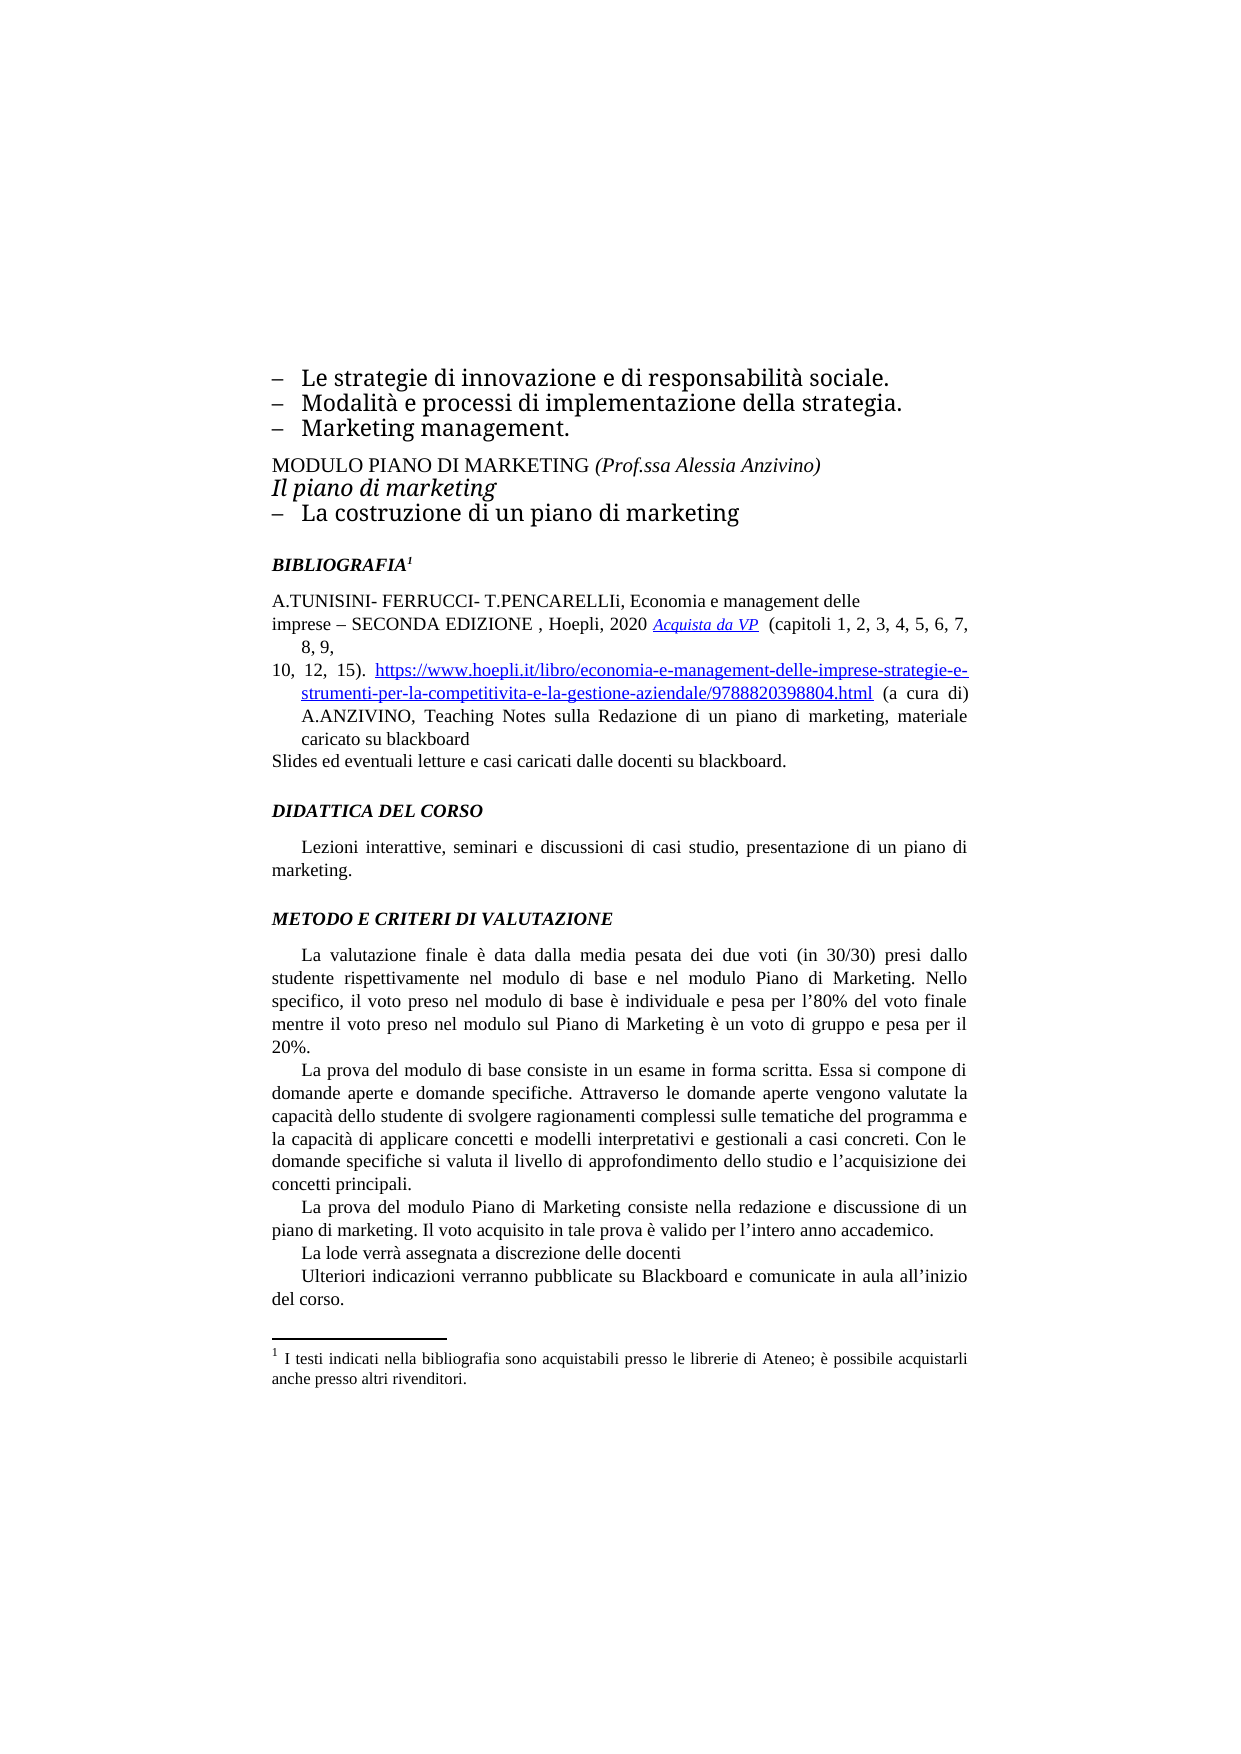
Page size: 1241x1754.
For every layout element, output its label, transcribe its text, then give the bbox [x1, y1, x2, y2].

text – La costruzione di un piano di marketing [272, 502, 968, 527]
text – Le strategie di innovazione e di responsabilità sociale. [272, 366, 968, 391]
text BIBLIOGRAFIA [272, 552, 968, 577]
text A.TUNISINI- FERRUCCI- T.PENCARELLIi, Economia e management delle [272, 589, 968, 612]
text MODULO PIANO DI MARKETING (Prof.ssa Alessia Anzivino) [272, 454, 968, 477]
text 10, 12, 15). https://www.hoepli.it/libro/economia-e-management-delle-imprese-strategie-e-strumenti-per-la-competitivita-e-la-gestione-aziendale/9788820398804.html (a cura di) A.ANZIVINO, Teaching Notes sulla Redazione di un piano di marketing, materiale caricato su blackboard [272, 658, 968, 749]
text La prova del modulo di base consiste in un esame in forma scritta. Essa si compone di domande aperte e domande specifiche. Attraverso le domande aperte vengono valutate la capacità dello studente di svolgere ragionamenti complessi sulle tematiche del programma e la capacità di applicare concetti e modelli interpretativi e gestionali a casi concreti. Con le domande specifiche si valuta il livello di approfondimento dello studio e l’acquisizione dei concetti principali. [272, 1058, 968, 1195]
text DIDATTICA DEL CORSO [272, 797, 968, 822]
text La prova del modulo Piano di Marketing consiste nella redazione e discussione di un piano di marketing. Il voto acquisito in tale prova è valido per l’intero anno accademico. [272, 1195, 968, 1241]
text – Marketing management. [272, 416, 968, 441]
text Slides ed eventuali letture e casi caricati dalle docenti su blackboard. [272, 749, 968, 772]
text METODO E CRITERI DI VALUTAZIONE [272, 906, 968, 931]
text Lezioni interattive, seminari e discussioni di casi studio, presentazione di un piano di marketing. [272, 835, 968, 881]
text – Modalità e processi di implementazione della strategia. [272, 391, 968, 416]
text Il piano di marketing [272, 477, 968, 502]
text La valutazione finale è data dalla media pesata dei due voti (in 30/30) presi dallo studente rispettivamente nel modulo di base e nel modulo Piano di Marketing. Nello specifico, il voto preso nel modulo di base è individuale e pesa per l’80% del voto finale mentre il voto preso nel modulo sul Piano di Marketing è un voto di gruppo e pesa per il 20%. [272, 943, 968, 1058]
text imprese – SECONDA EDIZIONE , Hoepli, 2020 Acquista da VP (capitoli 1, 2, 3, 4, 5, 6, 7, 8, 9, [272, 612, 968, 658]
text Ulteriori indicazioni verranno pubblicate su Blackboard e comunicate in aula all’inizio del corso. [272, 1264, 968, 1310]
text La lode verrà assegnata a discrezione delle docenti [272, 1241, 968, 1264]
